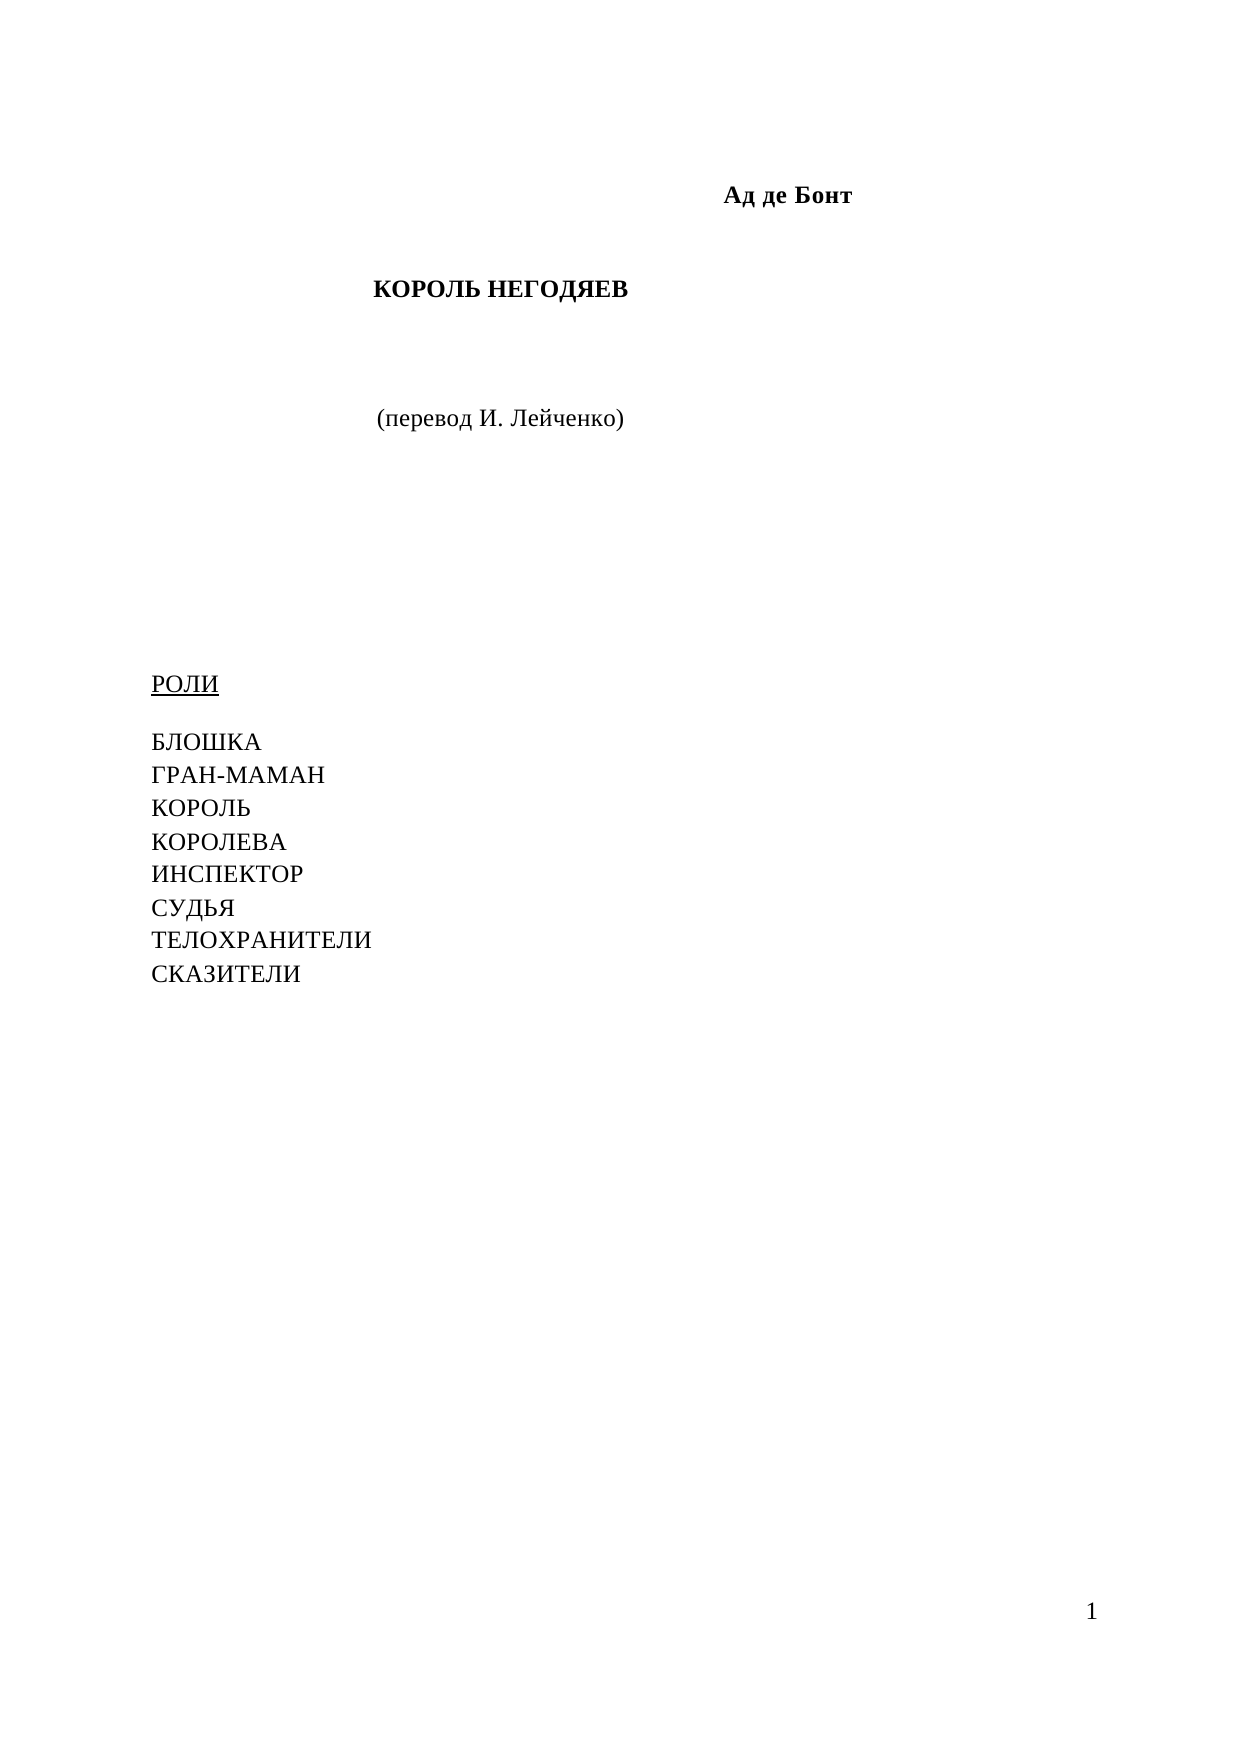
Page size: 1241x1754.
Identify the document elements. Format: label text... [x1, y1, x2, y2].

text ГРАН-МАМАН [151, 757, 890, 791]
text ТЕЛОХРАНИТЕЛИ [151, 923, 890, 956]
text КОРОЛЬ НЕГОДЯЕВ [149, 223, 852, 317]
text ИНСПЕКТОР [151, 857, 890, 889]
text СКАЗИТЕЛИ [151, 956, 890, 989]
text СУДЬЯ [151, 889, 890, 923]
text Ад де Бонт [149, 129, 852, 223]
text БЛОШКА [151, 724, 890, 757]
text РОЛИ [151, 672, 890, 698]
text КОРОЛЬ [151, 791, 890, 823]
text КОРОЛЕВА [151, 823, 890, 857]
text (перевод И. Лейченко) [149, 406, 852, 432]
text 1 [1085, 1605, 1098, 1623]
